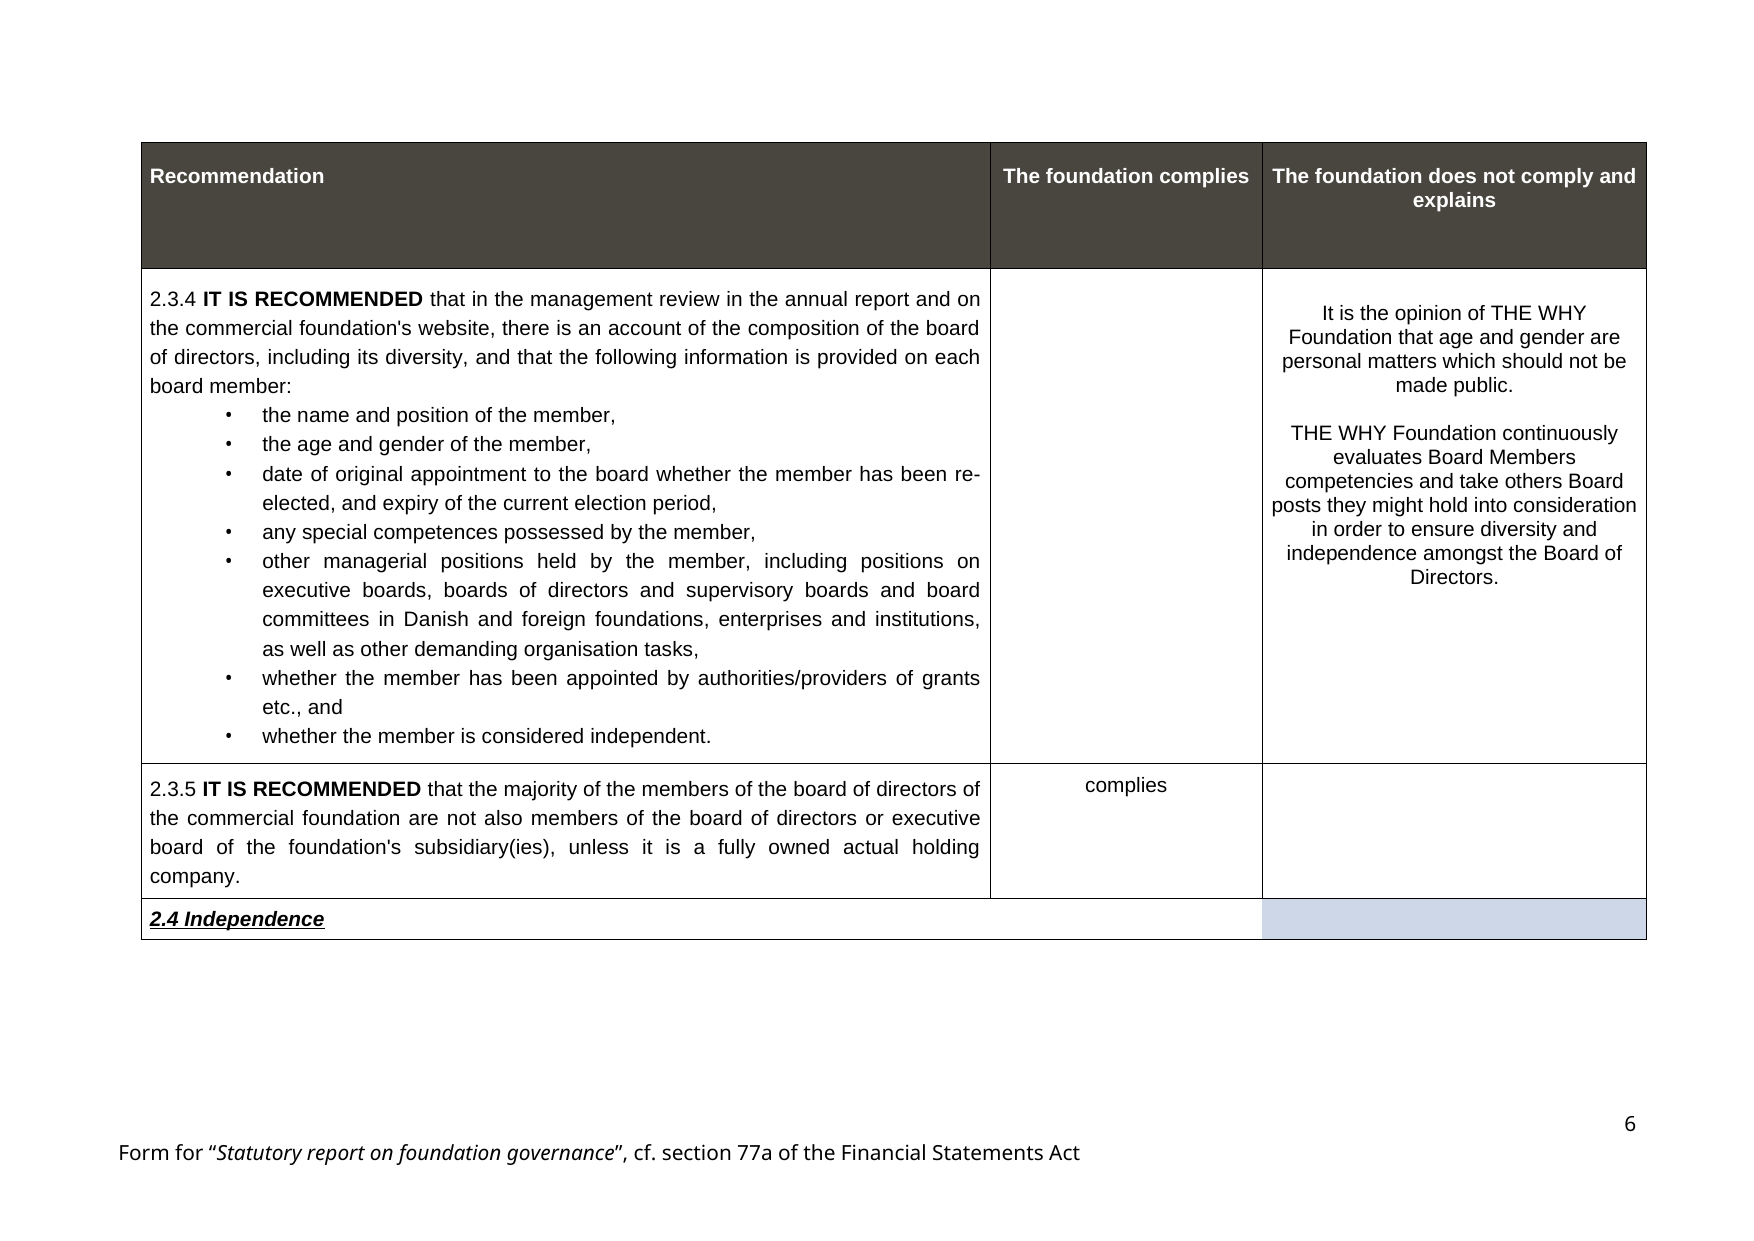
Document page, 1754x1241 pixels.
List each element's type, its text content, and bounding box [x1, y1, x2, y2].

table_cell [991, 269, 1262, 763]
table_cell complies [991, 764, 1262, 898]
table_cell 2.4 Independence [142, 899, 1262, 939]
table_cell [1262, 899, 1646, 939]
table_cell 2.3.5 IT IS RECOMMENDED that the majority of the members of the board of directors of the commercial foundation are not also members of the board of directors or executive board of the foundation's subsidiary(ies), unless it is a fully owned actual holding company. [142, 764, 990, 898]
table_header The foundation does not comply and explains [1263, 143, 1646, 268]
table_header Recommendation [142, 143, 990, 268]
table_cell 2.3.4 IT IS RECOMMENDED that in the management review in the annual report and on the commercial foundation's website, there is an account of the composition of the board of directors, including its diversity, and that the following information is provided on each board member: the name and position of the member, the age and gender of the member, date of original appointment to the board whether the member has been re-elected, and expiry of the current election period, any special competences possessed by the member, other managerial positions held by the member, including positions on executive boards, boards of directors and supervisory boards and board committees in Danish and foreign foundations, enterprises and institutions, as well as other demanding organisation tasks, whether the member has been appointed by authorities/providers of grants etc., and whether the member is considered independent. [142, 269, 990, 763]
table_cell It is the opinion of THE WHY Foundation that age and gender are personal matters which should not be made public. THE WHY Foundation continuously evaluates Board Members competencies and take others Board posts they might hold into consideration in order to ensure diversity and independence amongst the Board of Directors. [1263, 269, 1646, 763]
table_cell [1263, 764, 1646, 898]
table_header The foundation complies [991, 143, 1262, 268]
